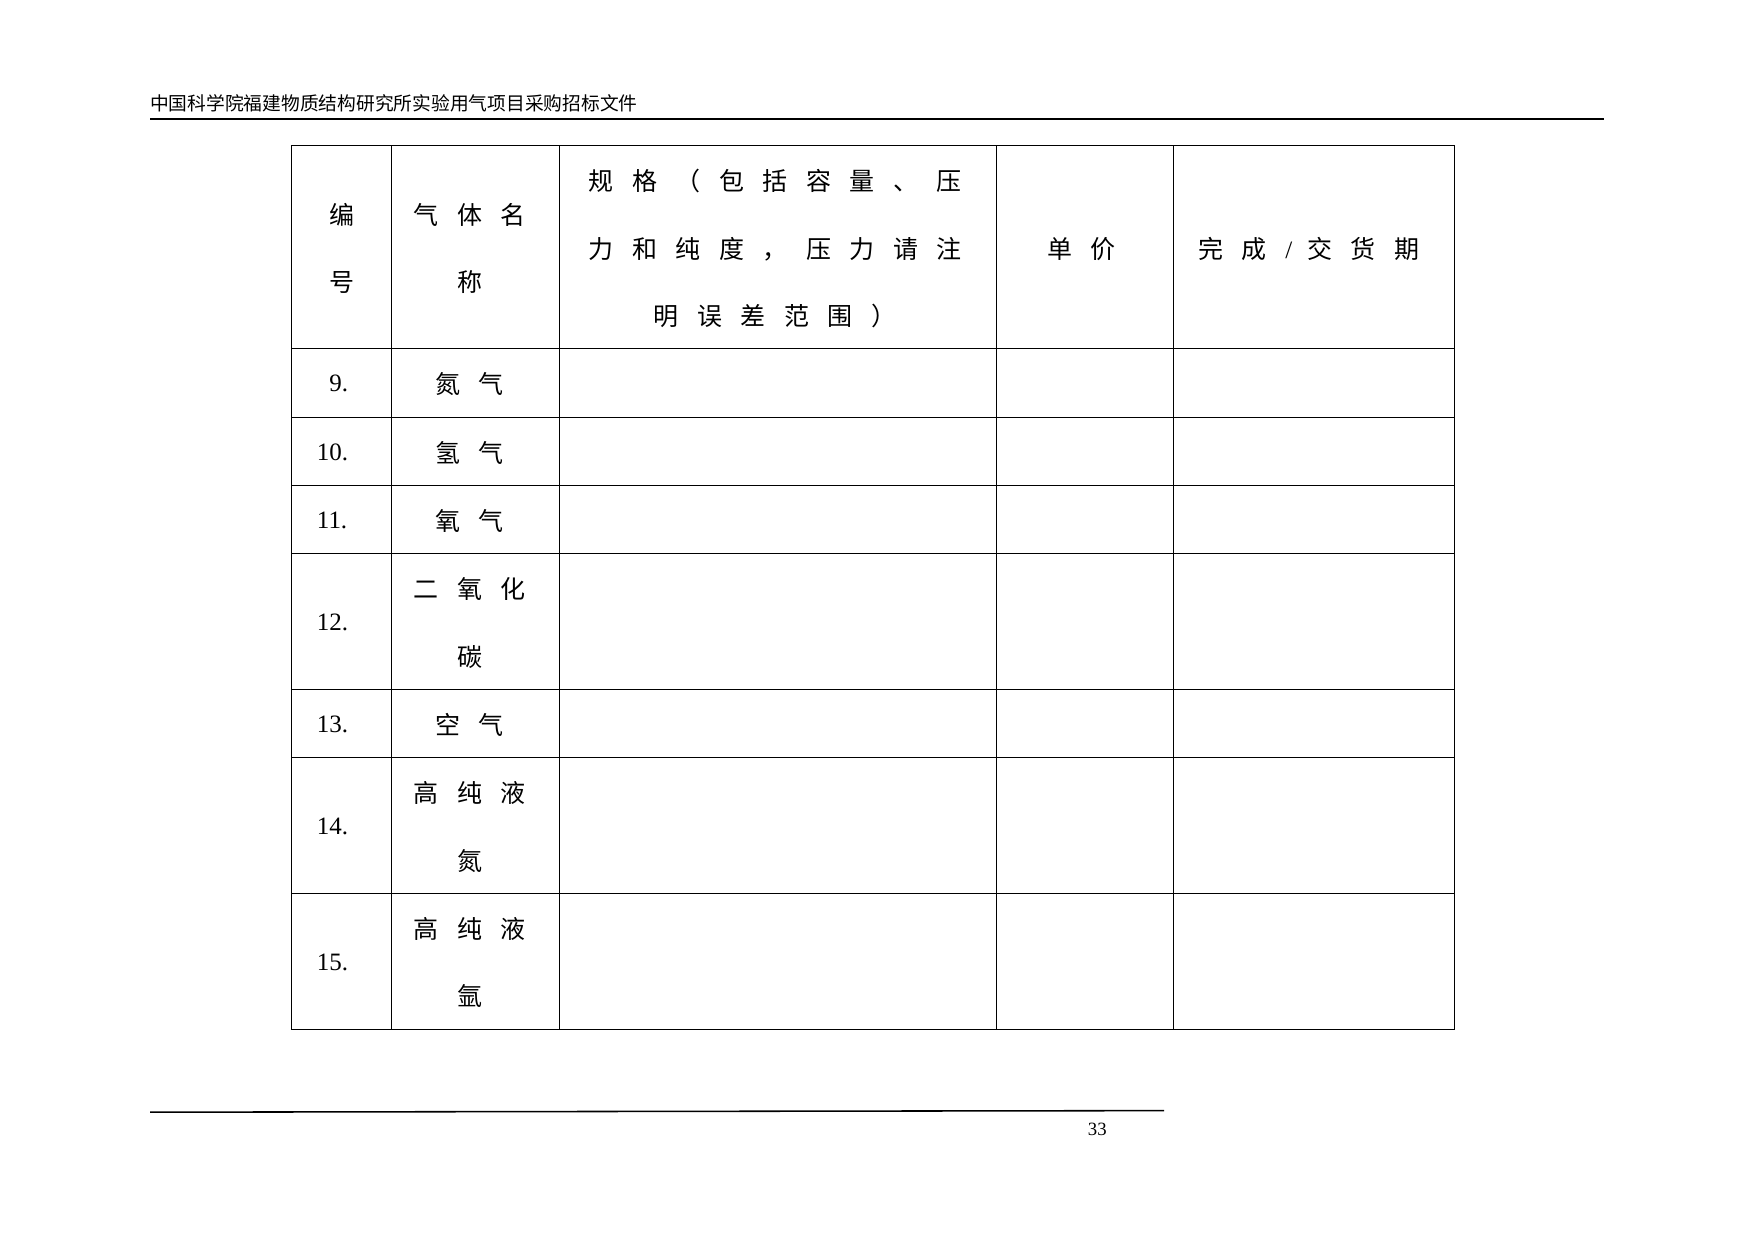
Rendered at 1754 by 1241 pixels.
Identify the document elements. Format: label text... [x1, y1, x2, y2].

table_cell [560, 349, 996, 417]
table_cell [997, 486, 1173, 553]
table_cell [292, 486, 391, 553]
table_cell [1174, 758, 1454, 893]
table_header 编号 [292, 146, 391, 348]
table_cell [997, 758, 1173, 893]
table_header 单价 [997, 146, 1173, 348]
table_cell 高纯液氩 [392, 894, 559, 1028]
table_cell [292, 349, 391, 417]
table_cell 氧气 [392, 486, 559, 553]
table_header 完成/交货期 [1174, 146, 1454, 348]
table_cell [292, 554, 391, 689]
table_cell [292, 690, 391, 757]
table_cell [292, 894, 391, 1028]
table_cell [997, 349, 1173, 417]
table_cell [560, 486, 996, 553]
table_cell 氢气 [392, 418, 559, 485]
table_cell [1174, 690, 1454, 757]
table_cell [560, 690, 996, 757]
table_cell 氮气 [392, 349, 559, 417]
table_cell [560, 554, 996, 689]
table_cell [997, 418, 1173, 485]
table_cell [560, 418, 996, 485]
table_cell [1174, 349, 1454, 417]
table_cell [1174, 554, 1454, 689]
table_cell [1174, 486, 1454, 553]
table_cell [292, 758, 391, 893]
table_cell [1174, 894, 1454, 1028]
table_cell [1174, 418, 1454, 485]
table_header 规格（包括容量、压力和纯度，压力请注明误差范围） [560, 146, 996, 348]
table_header 气体名称 [392, 146, 559, 348]
table_cell 高纯液氮 [392, 758, 559, 893]
table_cell 二氧化碳 [392, 554, 559, 689]
table_cell [997, 554, 1173, 689]
table_cell [292, 418, 391, 485]
table_cell 空气 [392, 690, 559, 757]
table_cell [560, 758, 996, 893]
table_cell [997, 894, 1173, 1028]
table_cell [560, 894, 996, 1028]
table_cell [997, 690, 1173, 757]
